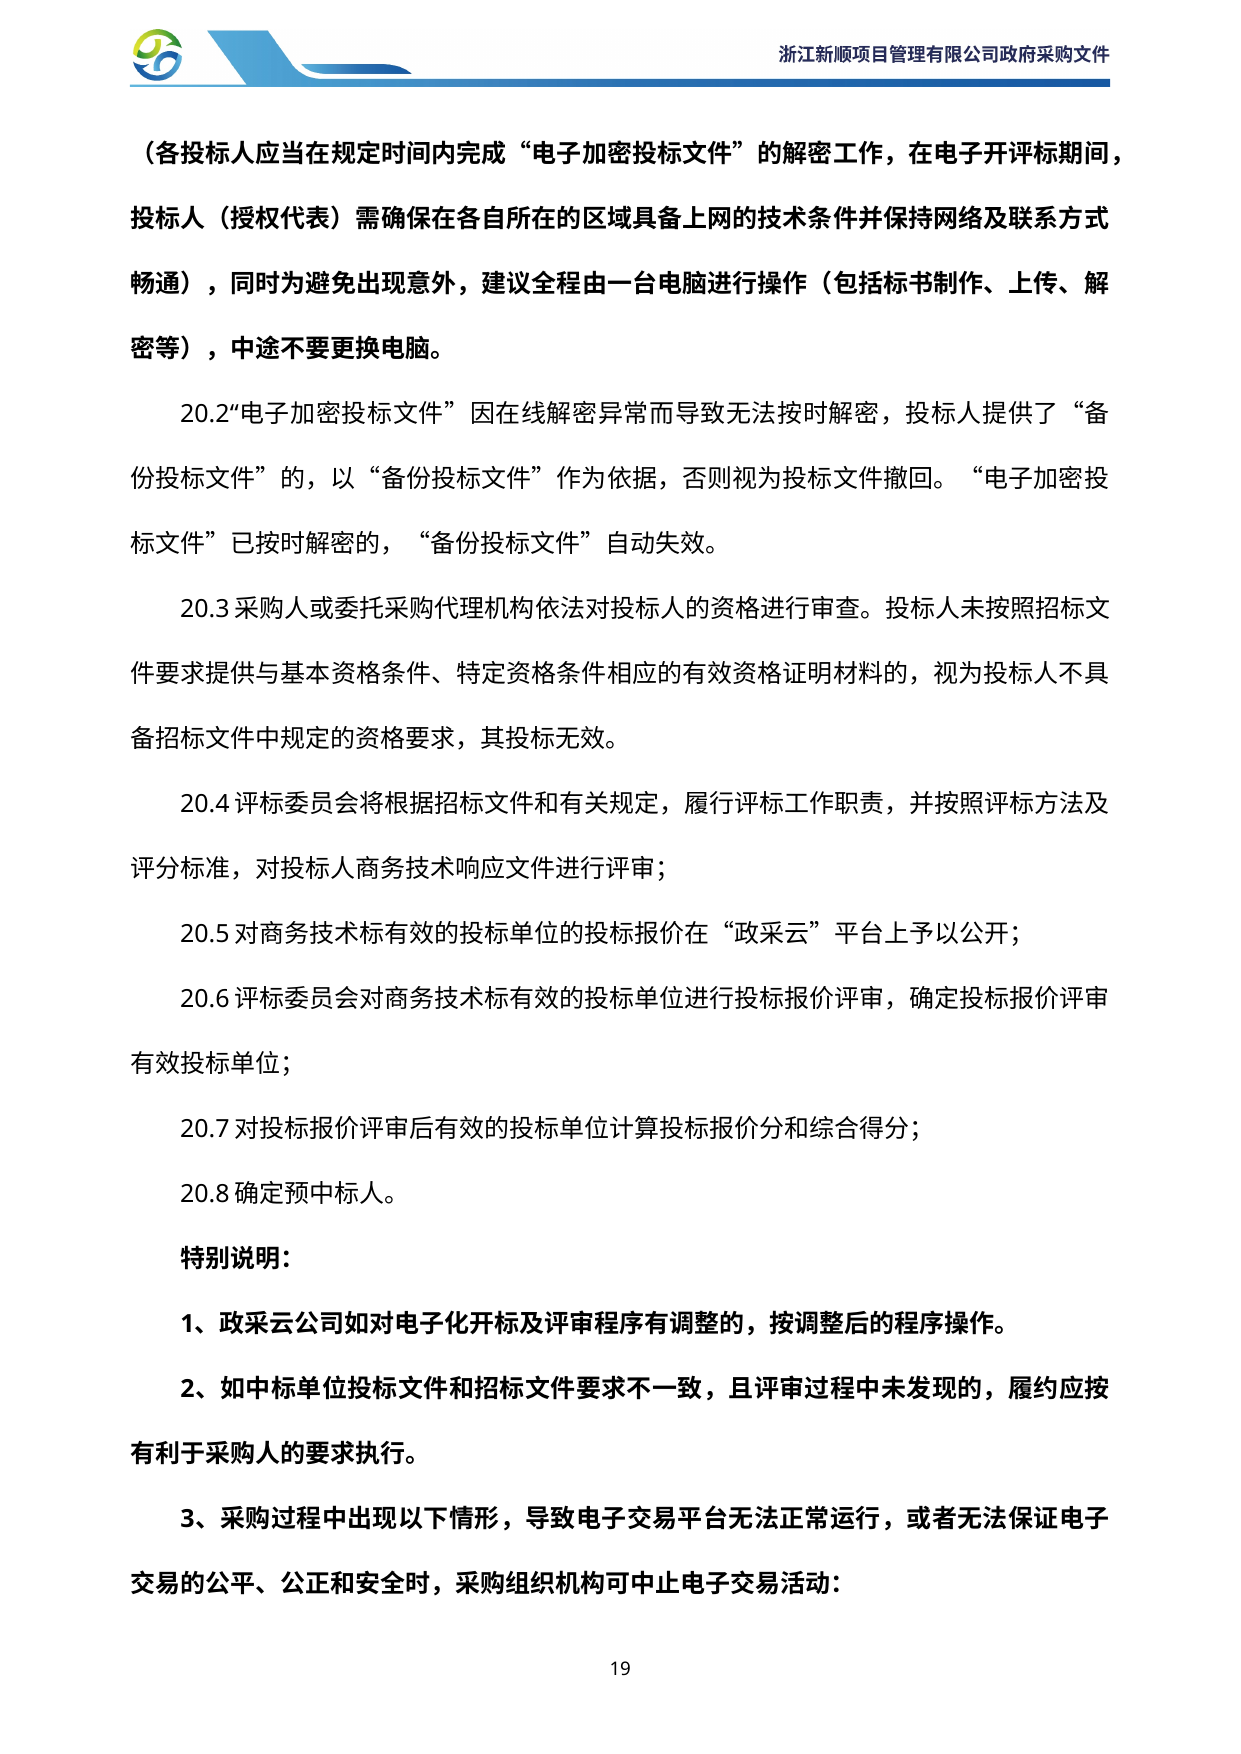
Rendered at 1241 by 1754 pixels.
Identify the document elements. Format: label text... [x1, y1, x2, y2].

text 20.8确定预中标人。 [130, 1159, 1110, 1224]
text 3、采购过程中出现以下情形，导致电子交易平台无法正常运行，或者无法保证电子交易的公平、公正和安全时，采购组织机构可中止电子交易活动： [130, 1484, 1110, 1614]
text 20.5对商务技术标有效的投标单位的投标报价在“政采云”平台上予以公开； [130, 899, 1110, 964]
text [130, 119, 1110, 379]
text 20.6评标委员会对商务技术标有效的投标单位进行投标报价评审，确定投标报价评审有效投标单位； [130, 964, 1110, 1094]
text 特别说明： [130, 1224, 1110, 1289]
text 1、政采云公司如对电子化开标及评审程序有调整的，按调整后的程序操作。 [130, 1289, 1110, 1354]
text 20.4评标委员会将根据招标文件和有关规定，履行评标工作职责，并按照评标方法及评分标准，对投标人商务技术响应文件进行评审； [130, 769, 1110, 899]
picture [129, 29, 1111, 87]
text 2、如中标单位投标文件和招标文件要求不一致，且评审过程中未发现的，履约应按有利于采购人的要求执行。 [130, 1354, 1110, 1484]
text 20.2“电子加密投标文件”因在线解密异常而导致无法按时解密，投标人提供了“备份投标文件”的，以“备份投标文件”作为依据，否则视为投标文件撤回。“电子加密投标文件”已按时解密的，“备份投标文件”自动失效。 [130, 379, 1110, 574]
text 20.7对投标报价评审后有效的投标单位计算投标报价分和综合得分； [130, 1094, 1110, 1159]
text 20.3采购人或委托采购代理机构依法对投标人的资格进行审查。投标人未按照招标文件要求提供与基本资格条件、特定资格条件相应的有效资格证明材料的，视为投标人不具备招标文件中规定的资格要求，其投标无效。 [130, 574, 1110, 769]
